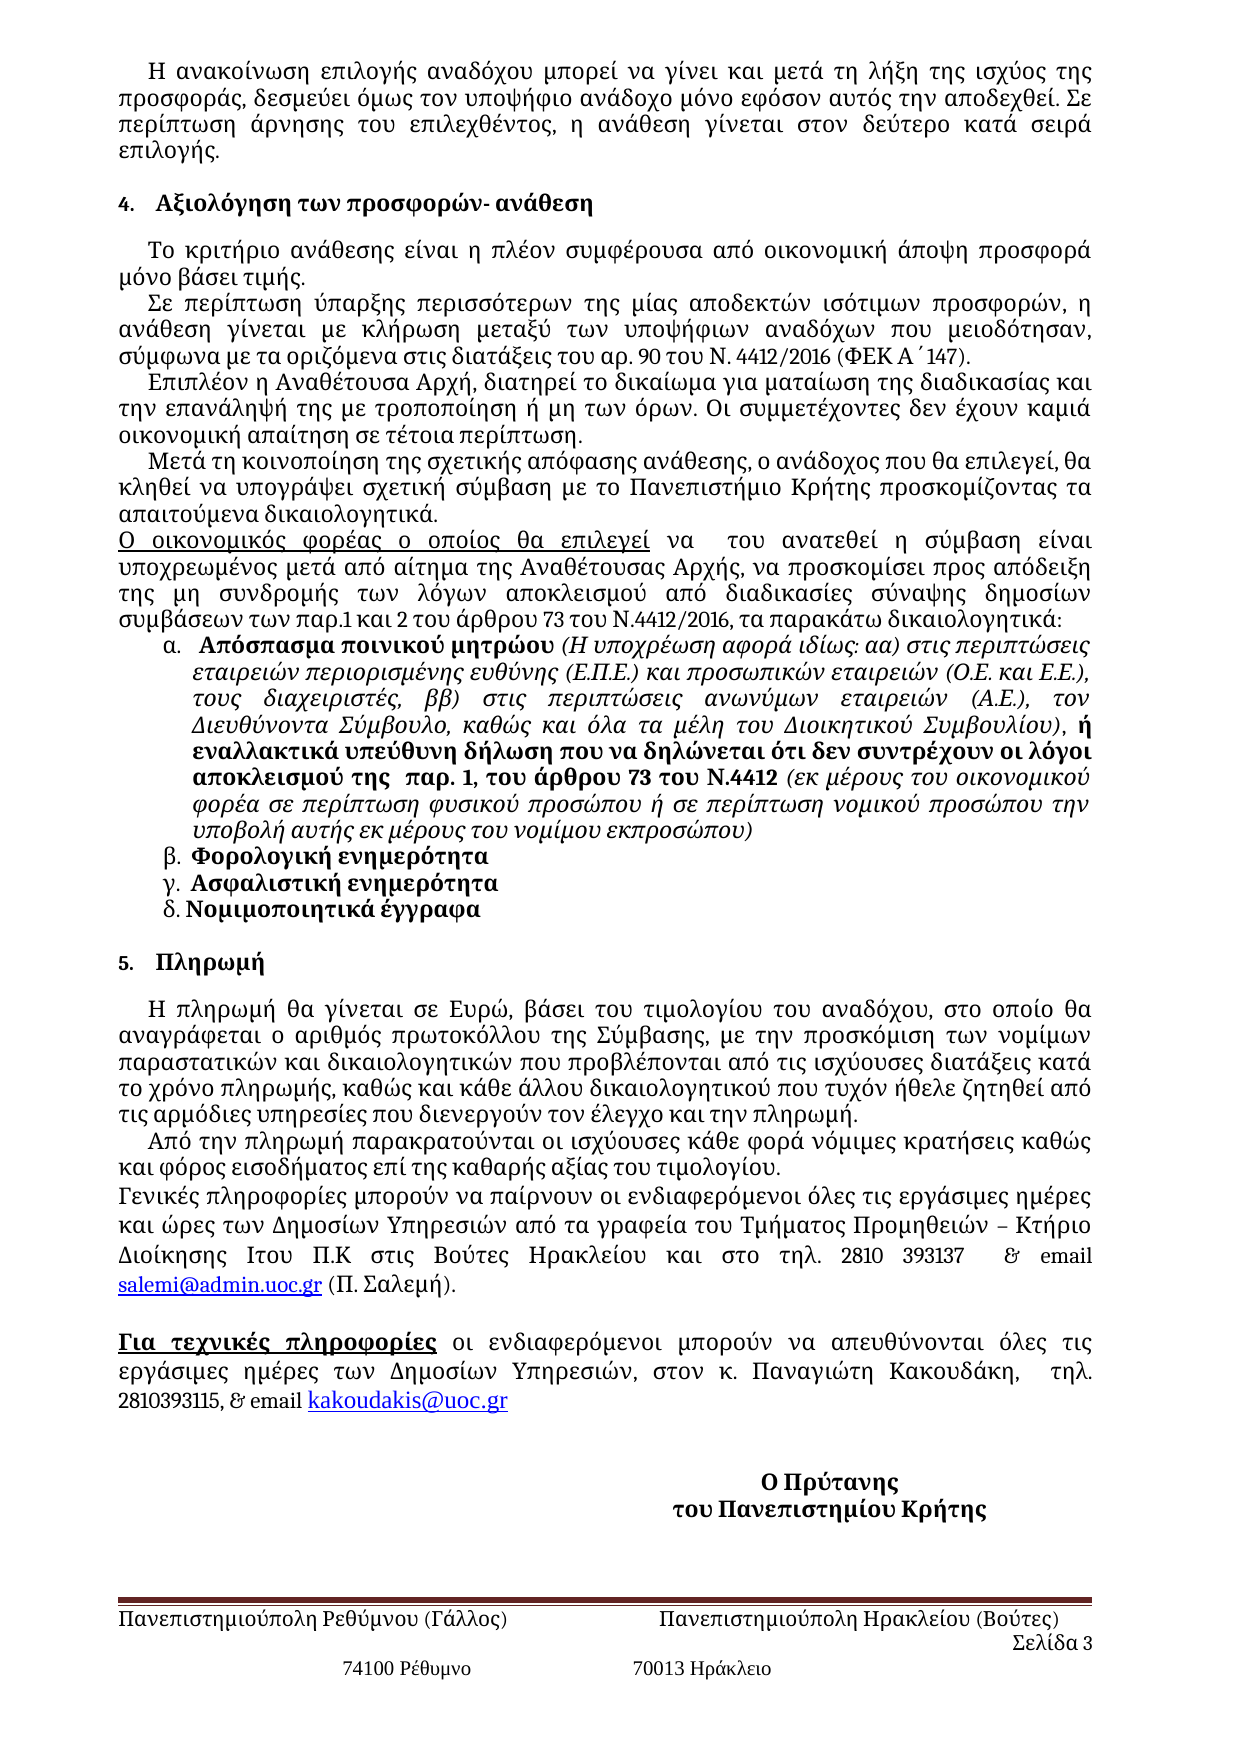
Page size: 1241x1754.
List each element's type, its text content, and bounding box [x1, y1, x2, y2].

text Γενικές πληροφορίες μπορούν να παίρνουν οι ενδιαφερόμενοι όλες τις εργάσιμες ημέρες και ώρες των Δημοσίων Υπηρεσιών από τα γραφεία του Τμήματος Προμηθειών – Κτήριο Διοίκησης Ιτου Π.Κ στις Βούτες Ηρακλείου και στο τηλ. 2810 393137 & email salemi@admin.uoc.gr (Π. Σαλεμή). [118, 1181, 1092, 1298]
subtitle Πληρωμή [118, 949, 1092, 976]
text Από την πληρωμή παρακρατούνται οι ισχύουσες κάθε φορά νόμιμες κρατήσεις καθώς και φόρος εισοδήματος επί της καθαρής αξίας του τιμολογίου. [118, 1128, 1092, 1181]
text Επιπλέον η Αναθέτουσα Αρχή, διατηρεί το δικαίωμα για ματαίωση της διαδικασίας και την επανάληψή της με τροποποίηση ή μη των όρων. Οι συμμετέχοντες δεν έχουν καμιά οικονομική απαίτηση σε τέτοια περίπτωση. [118, 370, 1092, 449]
text Ο Πρύτανης [456, 1470, 1128, 1496]
text Σε περίπτωση ύπαρξης περισσότερων της μίας αποδεκτών ισότιμων προσφορών, η ανάθεση γίνεται με κλήρωση μεταξύ των υποψήφιων αναδόχων που μειοδότησαν, σύμφωνα με τα οριζόμενα στις διατάξεις του αρ. 90 του Ν. 4412/2016 (ΦΕΚ Α΄147). [118, 291, 1092, 370]
text Η ανακοίνωση επιλογής αναδόχου μπορεί να γίνει και μετά τη λήξη της ισχύος της προσφοράς, δεσμεύει όμως τον υποψήφιο ανάδοχο μόνο εφόσον αυτός την αποδεχθεί. Σε περίπτωση άρνησης του επιλεχθέντος, η ανάθεση γίνεται στον δεύτερο κατά σειρά επιλογής. [118, 59, 1092, 164]
text Για τεχνικές πληροφορίες οι ενδιαφερόμενοι μπορούν να απευθύνονται όλες τις εργάσιμες ημέρες των Δημοσίων Υπηρεσιών, στον κ. Παναγιώτη Κακουδάκη, τηλ. 2810393115, & email kakoudakis@uoc.gr [118, 1327, 1092, 1414]
text Μετά τη κοινοποίηση της σχετικής απόφασης ανάθεσης, ο ανάδοχος που θα επιλεγεί, θα κληθεί να υπογράψει σχετική σύμβαση με το Πανεπιστήμιο Κρήτης προσκομίζοντας τα απαιτούμενα δικαιολογητικά. [118, 449, 1092, 528]
text Το κριτήριο ανάθεσης είναι η πλέον συμφέρουσα από οικονομική άποψη προσφορά μόνο βάσει τιμής. [118, 238, 1092, 291]
text γ. Ασφαλιστική ενημερότητα [162, 871, 1092, 897]
text β. Φορολογική ενημερότητα [162, 844, 1092, 871]
text α. Απόσπασμα ποινικού μητρώου (Η υποχρέωση αφορά ιδίως: αα) στις περιπτώσεις εταιρειών περιορισμένης ευθύνης (Ε.Π.Ε.) και προσωπικών εταιρειών (Ο.Ε. και Ε.Ε.), τους διαχειριστές, ββ) στις περιπτώσεις ανωνύμων εταιρειών (Α.Ε.), τον Διευθύνοντα Σύμβουλο, καθώς και όλα τα μέλη του Διοικητικού Συμβουλίου), ή εναλλακτικά υπεύθυνη δήλωση που να δηλώνεται ότι δεν συντρέχουν οι λόγοι αποκλεισμού της παρ. 1, του άρθρου 73 του Ν.4412 (εκ μέρους του οικονομικού φορέα σε περίπτωση φυσικού προσώπου ή σε περίπτωση νομικού προσώπου την υποβολή αυτής εκ μέρους του νομίμου εκπροσώπου) [162, 633, 1092, 844]
text του Πανεπιστημίου Κρήτης [456, 1496, 1128, 1523]
text Ο οικονομικός φορέας ο οποίος θα επιλεγεί να του ανατεθεί η σύμβαση είναι υποχρεωμένος μετά από αίτημα της Αναθέτουσας Αρχής, να προσκομίσει προς απόδειξη της μη συνδρομής των λόγων αποκλεισμού από διαδικασίες σύναψης δημοσίων συμβάσεων των παρ.1 και 2 του άρθρου 73 του Ν.4412/2016, τα παρακάτω δικαιολογητικά: [118, 528, 1092, 633]
text δ. Νομιμοποιητικά έγγραφα [162, 897, 1092, 923]
subtitle Αξιολόγηση των προσφορών- ανάθεση [118, 191, 1092, 217]
text Η πληρωμή θα γίνεται σε Ευρώ, βάσει του τιμολογίου του αναδόχου, στο οποίο θα αναγράφεται ο αριθμός πρωτοκόλλου της Σύμβασης, με την προσκόμιση των νομίμων παραστατικών και δικαιολογητικών που προβλέπονται από τις ισχύουσες διατάξεις κατά το χρόνο πληρωμής, καθώς και κάθε άλλου δικαιολογητικού που τυχόν ήθελε ζητηθεί από τις αρμόδιες υπηρεσίες που διενεργούν τον έλεγχο και την πληρωμή. [118, 997, 1092, 1128]
